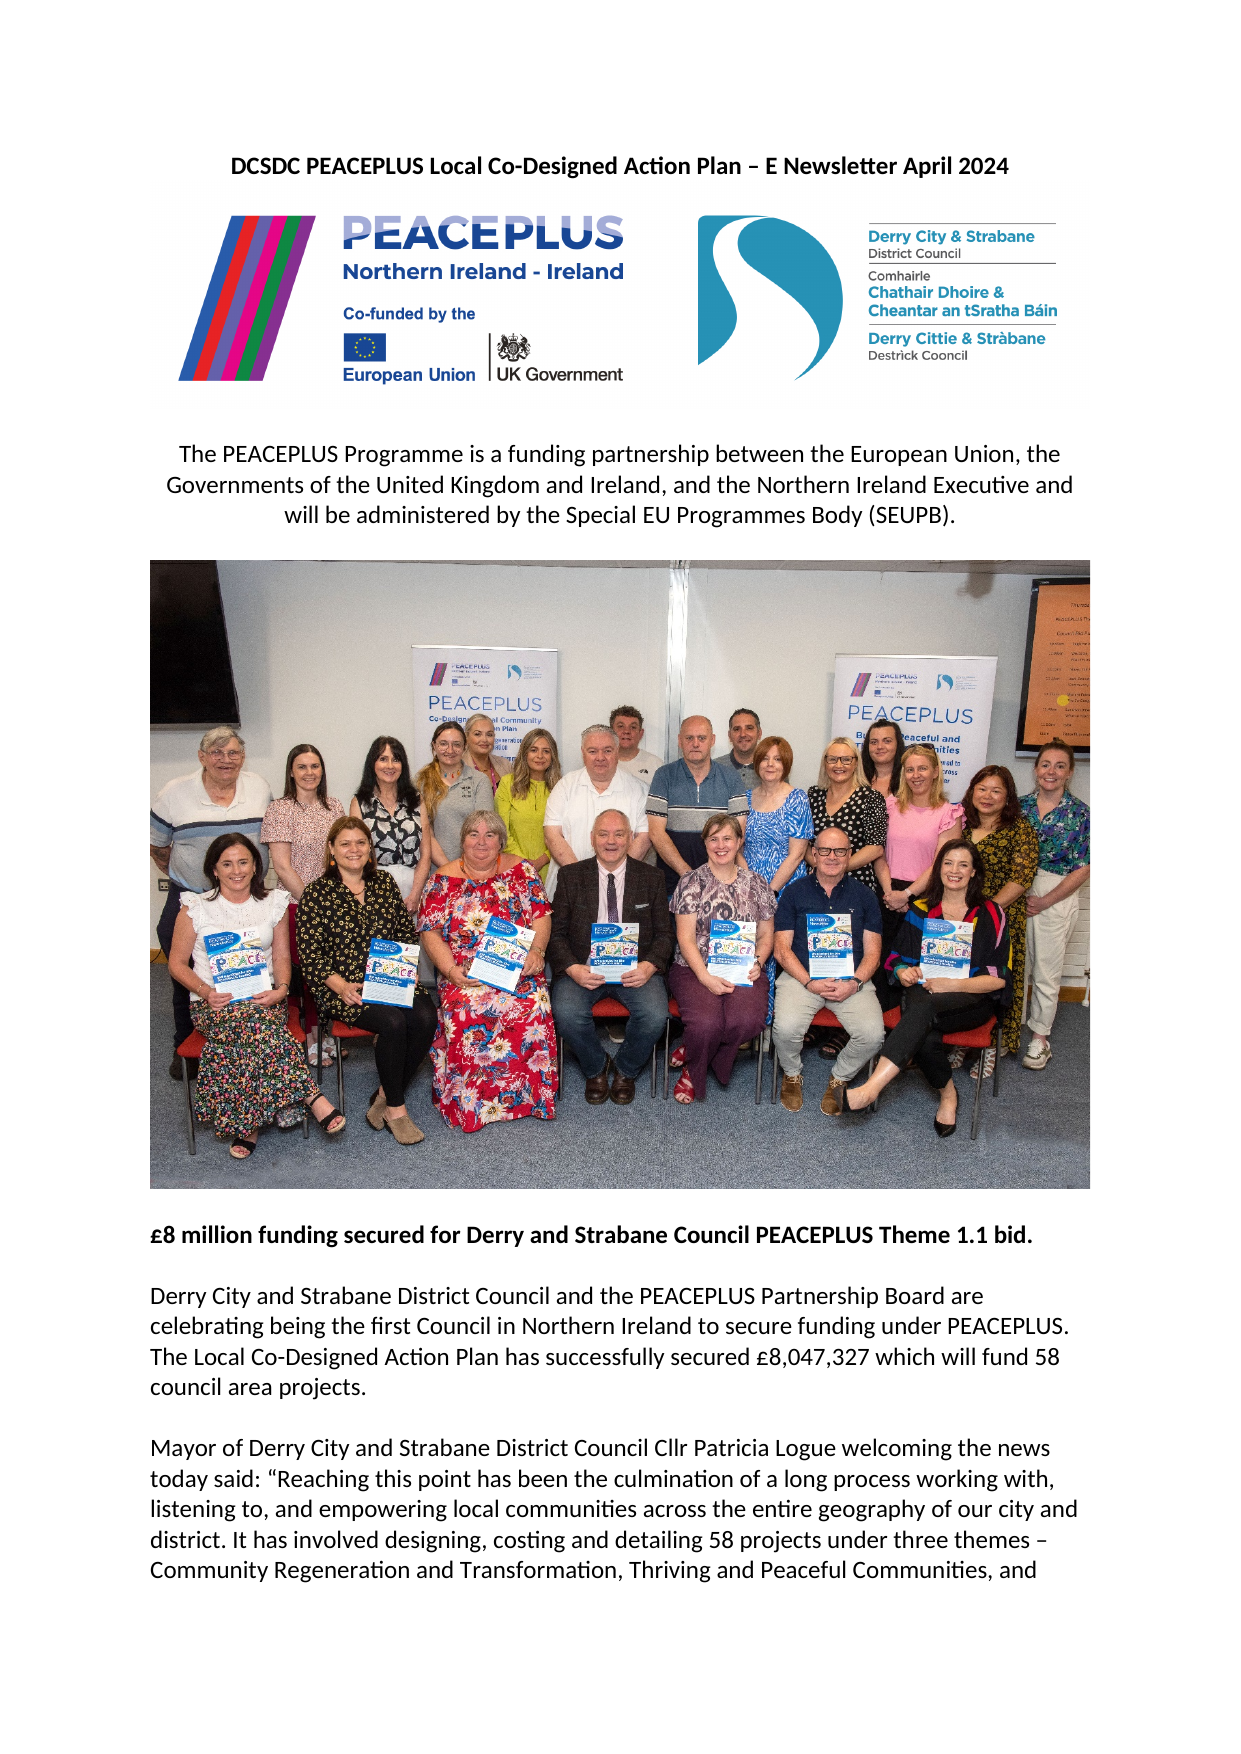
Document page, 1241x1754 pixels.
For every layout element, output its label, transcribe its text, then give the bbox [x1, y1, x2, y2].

picture [150, 560, 1091, 1189]
text The PEACEPLUS Programme is a funding partnership between the European Union, the Governments of the United Kingdom and Ireland, and the Northern Ireland Executive and will be administered by the Special EU Programmes Body (SEUPB). [150, 439, 1090, 530]
text DCSDC PEACEPLUS Local Co-Designed Action Plan – E Newsletter April 2024 [150, 150, 1090, 180]
text Derry City and Strabane District Council and the PEACEPLUS Partnership Board are celebrating being the first Council in Northern Ireland to secure funding under PEACEPLUS. The Local Co-Designed Action Plan has successfully secured £8,047,327 which will fund 58 council area projects. [150, 1280, 1090, 1402]
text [150, 1432, 1090, 1585]
text £8 million funding secured for Derry and Strabane Council PEACEPLUS Theme 1.1 bid. [150, 1219, 1090, 1249]
picture [150, 180, 1091, 409]
